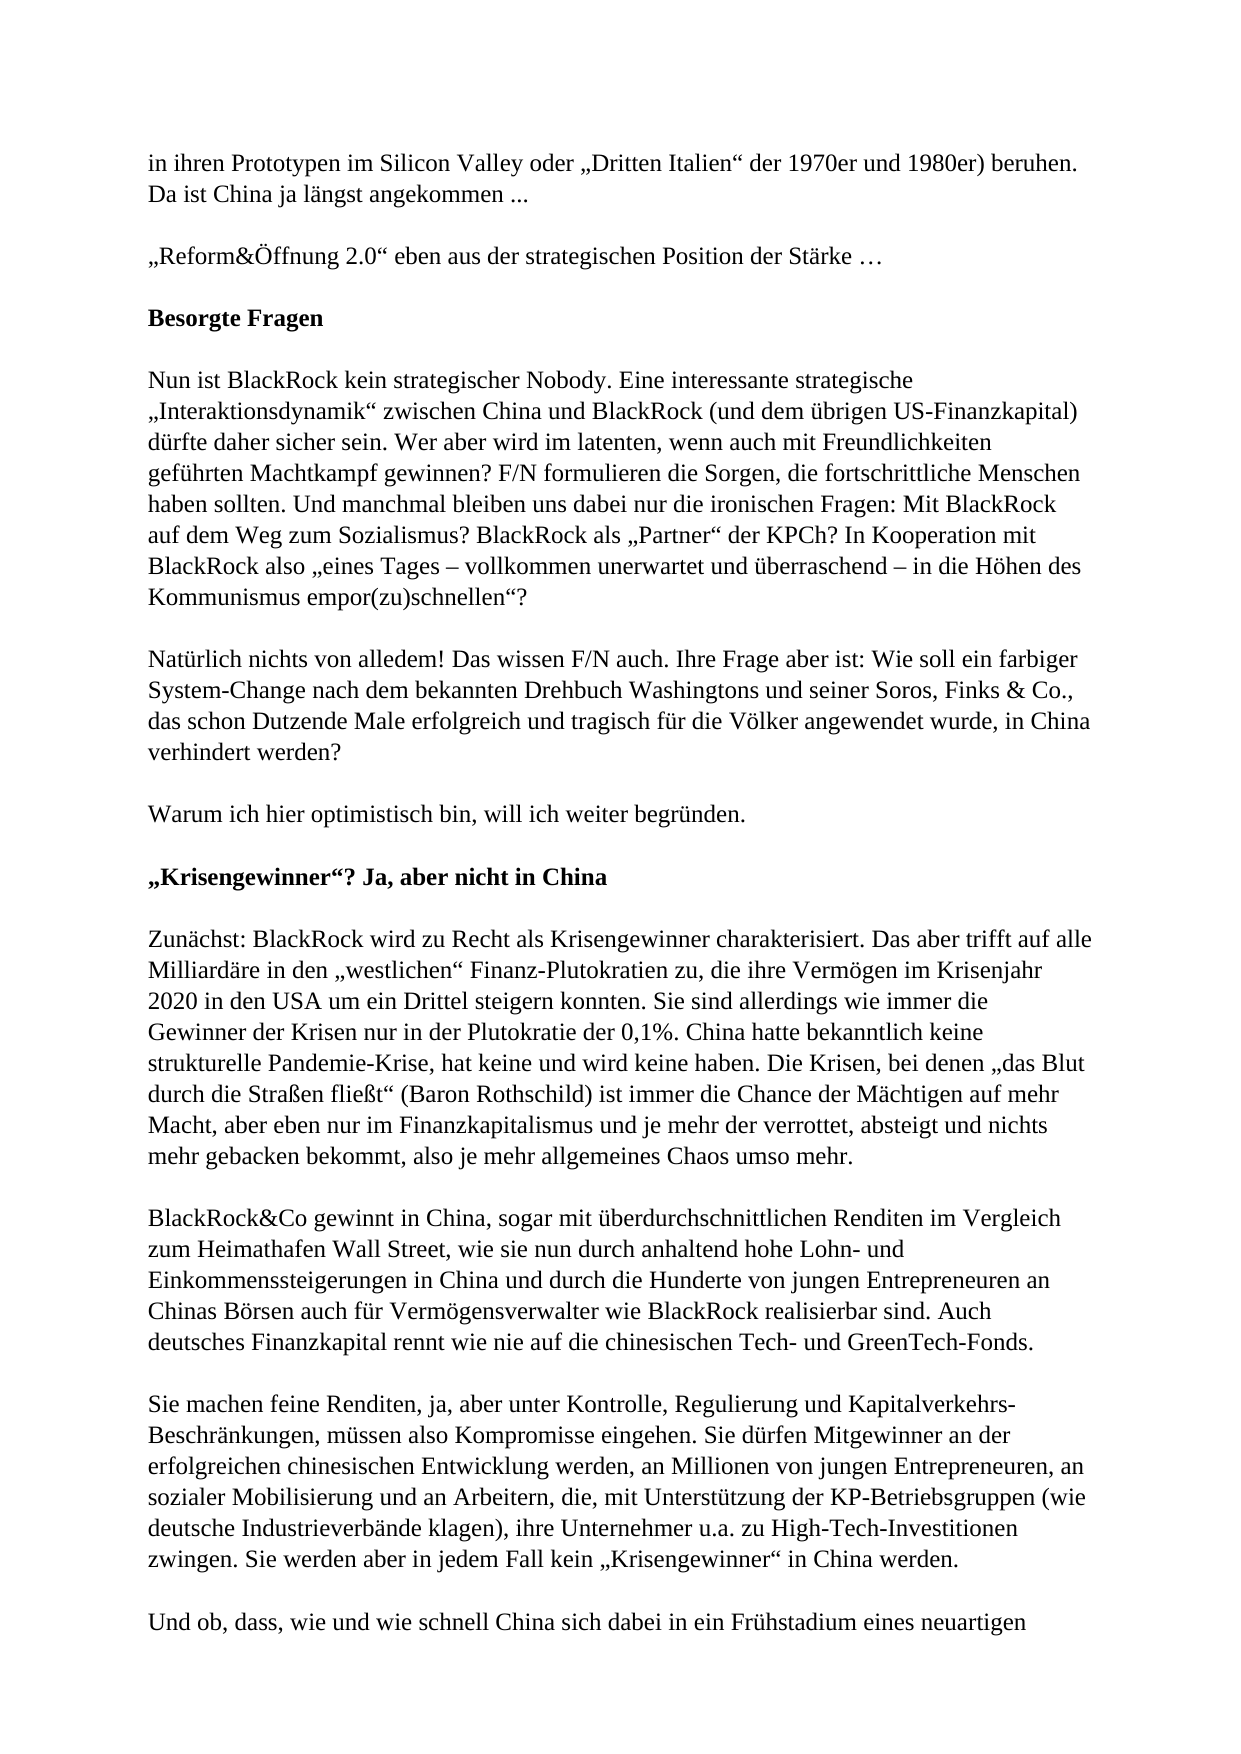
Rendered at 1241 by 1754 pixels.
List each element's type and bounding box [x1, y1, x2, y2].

text [148, 148, 1093, 1635]
